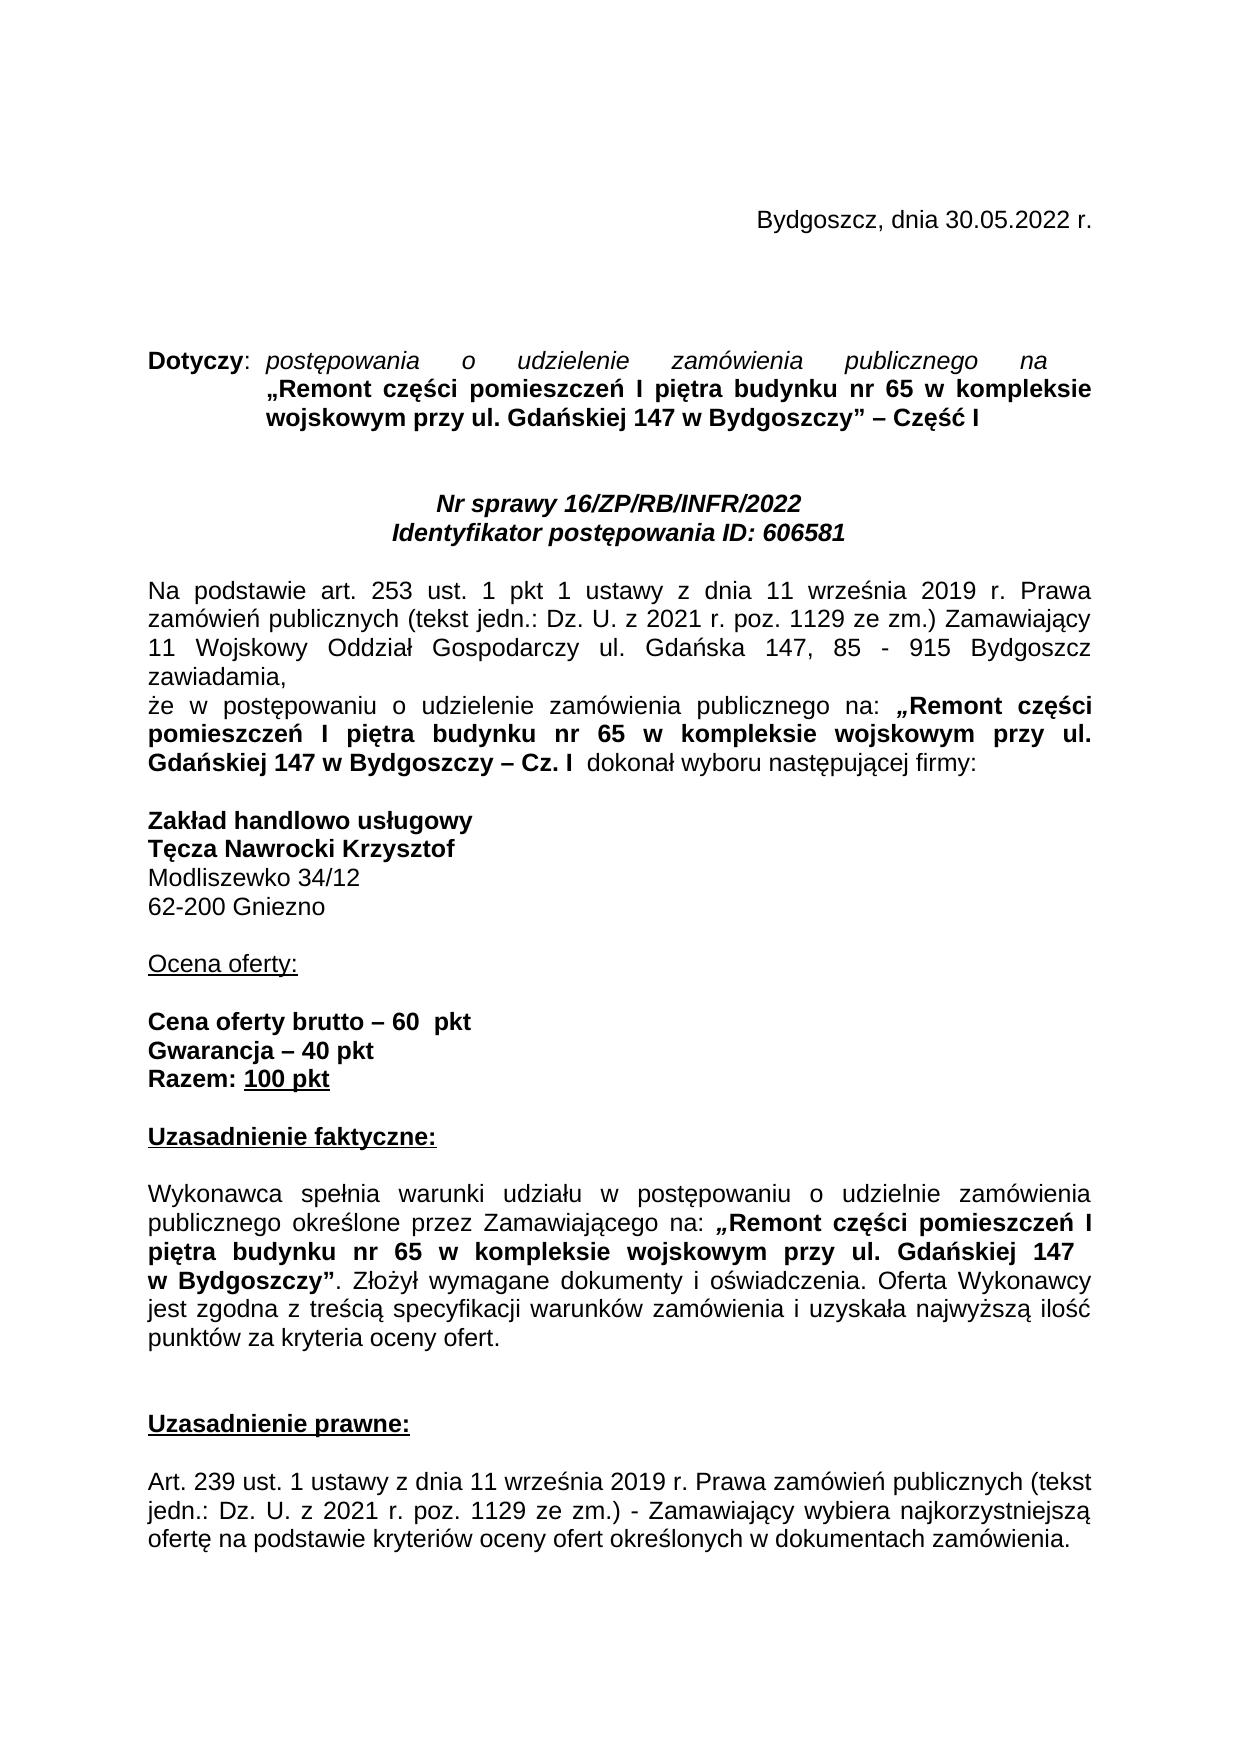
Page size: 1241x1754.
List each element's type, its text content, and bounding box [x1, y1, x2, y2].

text Nr sprawy 16/ZP/RB/INFR/2022 [148, 489, 1093, 518]
text Dotyczy: postępowania o udzielenie zamówienia publicznego na „Remont części pomieszczeń I piętra budynku nr 65 w kompleksie wojskowym przy ul. Gdańskiej 147 w Bydgoszczy” – Część I [148, 346, 1093, 432]
text Uzasadnienie prawne: [148, 1409, 1093, 1438]
text Bydgoszcz, dnia 30.05.2022 r. [148, 205, 1093, 234]
text Modliszewko 34/12 [148, 863, 1093, 892]
text Art. 239 ust. 1 ustawy z dnia 11 września 2019 r. Prawa zamówień publicznych (tekst jedn.: Dz. U. z 2021 r. poz. 1129 ze zm.) - Zamawiający wybiera najkorzystniejszą ofertę na podstawie kryteriów oceny ofert określonych w dokumentach zamówienia. [148, 1467, 1093, 1553]
text Ocena oferty: [148, 949, 1093, 978]
text 62-200 Gniezno [148, 892, 1093, 921]
text Tęcza Nawrocki Krzysztof [148, 834, 1093, 863]
text Identyfikator postępowania ID: 606581 [148, 518, 1093, 547]
text Uzasadnienie faktyczne: [148, 1122, 1093, 1151]
text Razem: 100 pkt [148, 1064, 1093, 1093]
text Na podstawie art. 253 ust. 1 pkt 1 ustawy z dnia 11 września 2019 r. Prawa zamówień publicznych (tekst jedn.: Dz. U. z 2021 r. poz. 1129 ze zm.) Zamawiający 11 Wojskowy Oddział Gospodarczy ul. Gdańska 147, 85 - 915 Bydgoszcz zawiadamia, że w postępowaniu o udzielenie zamówienia publicznego na: „Remont części pomieszczeń I piętra budynku nr 65 w kompleksie wojskowym przy ul. Gdańskiej 147 w Bydgoszczy – Cz. I dokonał wyboru następującej firmy: [148, 576, 1093, 777]
text Cena oferty brutto – 60 pkt [148, 1007, 1093, 1036]
text Zakład handlowo usługowy [148, 806, 1093, 834]
text Wykonawca spełnia warunki udziału w postępowaniu o udzielnie zamówienia publicznego określone przez Zamawiającego na: „Remont części pomieszczeń I piętra budynku nr 65 w kompleksie wojskowym przy ul. Gdańskiej 147 w Bydgoszczy”. Złożył wymagane dokumenty i oświadczenia. Oferta Wykonawcy jest zgodna z treścią specyfikacji warunków zamówienia i uzyskała najwyższą ilość punktów za kryteria oceny ofert. [148, 1179, 1093, 1352]
text Gwarancja – 40 pkt [148, 1036, 1093, 1064]
